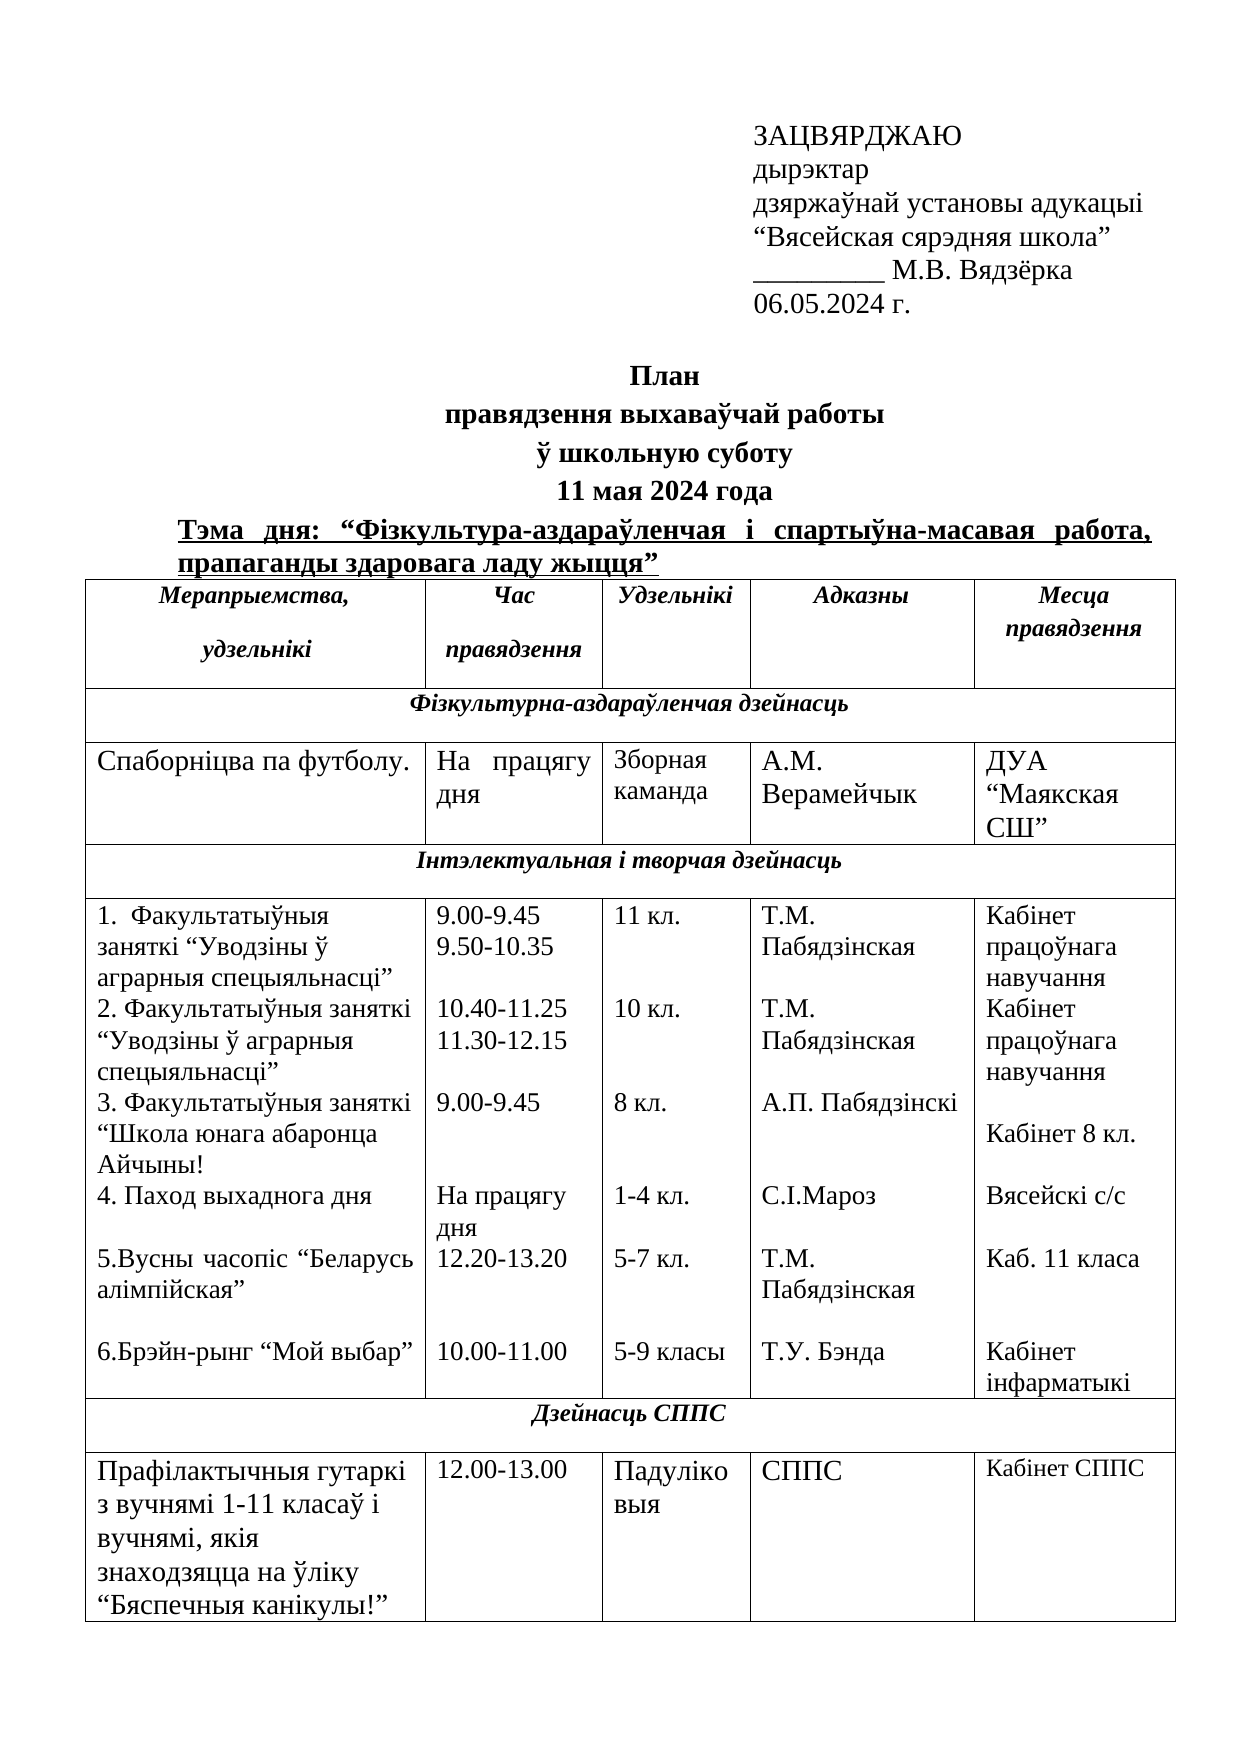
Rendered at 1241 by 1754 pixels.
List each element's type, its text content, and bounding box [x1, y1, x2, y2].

text 06.05.2024 г. [177, 286, 1152, 319]
table_cell Падуліковыя [603, 1453, 750, 1621]
text План [177, 358, 1152, 391]
text 11 мая 2024 года [177, 473, 1152, 507]
table_cell Т.М. Пабядзінская Т.М. Пабядзінская А.П. Пабядзінскі С.І.Мароз Т.М. Пабядзінская Т.У. Бэнда [751, 899, 974, 1397]
text Тэма дня: “Фізкультура-аздараўленчая і спартыўна-масавая работа, прапаганды здаровага ладу жыцця” [177, 542, 1152, 579]
table_cell Дзейнасць СППС [86, 1399, 1175, 1452]
table_header Месца правядзення [975, 580, 1175, 687]
table_header Адказны [751, 580, 974, 687]
table_header Час правядзення [426, 580, 602, 687]
table_cell Прафілактычныя гутаркі з вучнямі 1-11 класаў і вучнямі, якія знаходзяцца на ўліку “Бяспечныя канікулы!” [86, 1453, 425, 1621]
table_cell Кабінет працоўнага навучання Кабінет працоўнага навучання Кабінет 8 кл. Вясейскі с/с Каб. 11 класа Кабінет інфарматыкі [975, 899, 1175, 1397]
table_cell Кабінет СППС [975, 1453, 1175, 1621]
text ЗАЦВЯРДЖАЮ дырэктар дзяржаўнай установы адукацыі “Вясейская сярэдняя школа” _________ М.В. Вядзёрка [753, 118, 1152, 286]
table_cell 12.00-13.00 [426, 1453, 602, 1621]
text ў школьную суботу [177, 435, 1152, 468]
table_cell 11 кл. 10 кл. 8 кл. 1-4 кл. 5-7 кл. 5-9 класы [603, 899, 750, 1397]
table_cell 1. Факультатыўныя заняткі “Уводзіны ў аграрныя спецыяльнасці” 2. Факультатыўныя заняткі “Уводзіны ў аграрныя спецыяльнасці” 3. Факультатыўныя заняткі “Школа юнага абаронца Айчыны! 4. Паход выхаднога дня 5.Вусны часопіс “Беларусь алімпійская” 6.Брэйн-рынг “Мой выбар” [86, 899, 425, 1397]
table_cell Спаборніцва па футболу. [86, 743, 425, 844]
table_header Мерапрыемства, удзельнікі [86, 580, 425, 687]
text правядзення выхаваўчай работы [177, 396, 1152, 430]
table_cell Зборная каманда [603, 743, 750, 844]
table_cell Фізкультурна-аздараўленчая дзейнасць [86, 689, 1175, 742]
table_cell На працягу дня [426, 743, 602, 844]
table_cell 9.00-9.45 9.50-10.35 10.40-11.25 11.30-12.15 9.00-9.45 На працягу дня 12.20-13.20 10.00-11.00 [426, 899, 602, 1397]
table_header Удзельнікі [603, 580, 750, 687]
table_cell А.М. Верамейчык [751, 743, 974, 844]
table_cell Інтэлектуальная і творчая дзейнасць [86, 845, 1175, 898]
table_cell СППС [751, 1453, 974, 1621]
text Тэма дня: “Фізкультура-аздараўленчая і спартыўна-масавая работа, прапаганды здаровага ладу жыцця” [177, 512, 1152, 541]
table_cell ДУА “Маякская СШ” [975, 743, 1175, 844]
